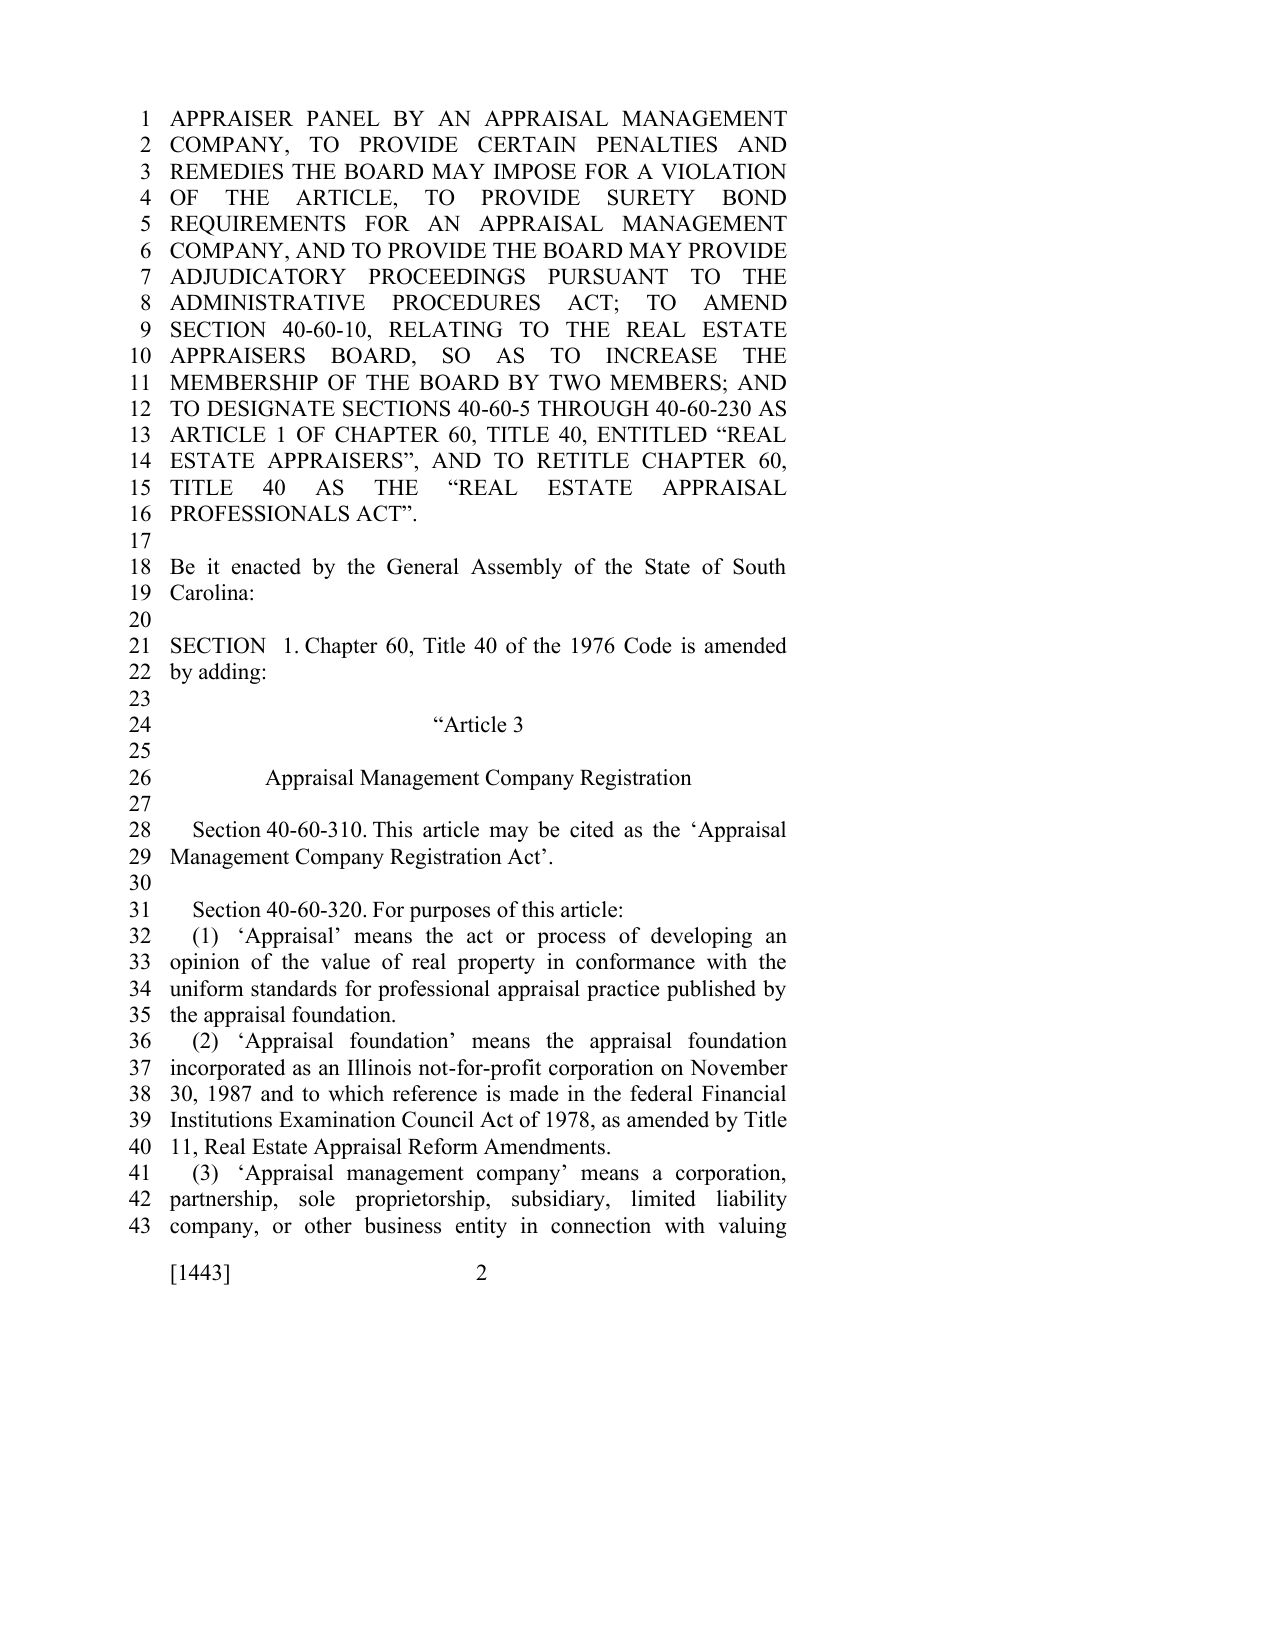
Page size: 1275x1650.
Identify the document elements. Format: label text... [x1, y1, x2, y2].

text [169, 1159, 787, 1238]
text “Article 3 [169, 711, 787, 737]
text Section 40-60-320. For purposes of this article: [169, 896, 787, 922]
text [169, 105, 787, 527]
text SECTION 1. Chapter 60, Title 40 of the 1976 Code is amended by adding: [169, 632, 787, 685]
text Be it enacted by the General Assembly of the State of South Carolina: [169, 553, 787, 606]
text Section 40-60-310. This article may be cited as the ‘Appraisal Management Company Registration Act’. [169, 817, 787, 869]
text (2) ‘Appraisal foundation’ means the appraisal foundation incorporated as an Illinois not-for-profit corporation on November 30, 1987 and to which reference is made in the federal Financial Institutions Examination Council Act of 1978, as amended by Title 11, Real Estate Appraisal Reform Amendments. [169, 1027, 787, 1159]
text (1) ‘Appraisal’ means the act or process of developing an opinion of the value of real property in conformance with the uniform standards for professional appraisal practice published by the appraisal foundation. [169, 922, 787, 1027]
text Appraisal Management Company Registration [169, 764, 787, 790]
